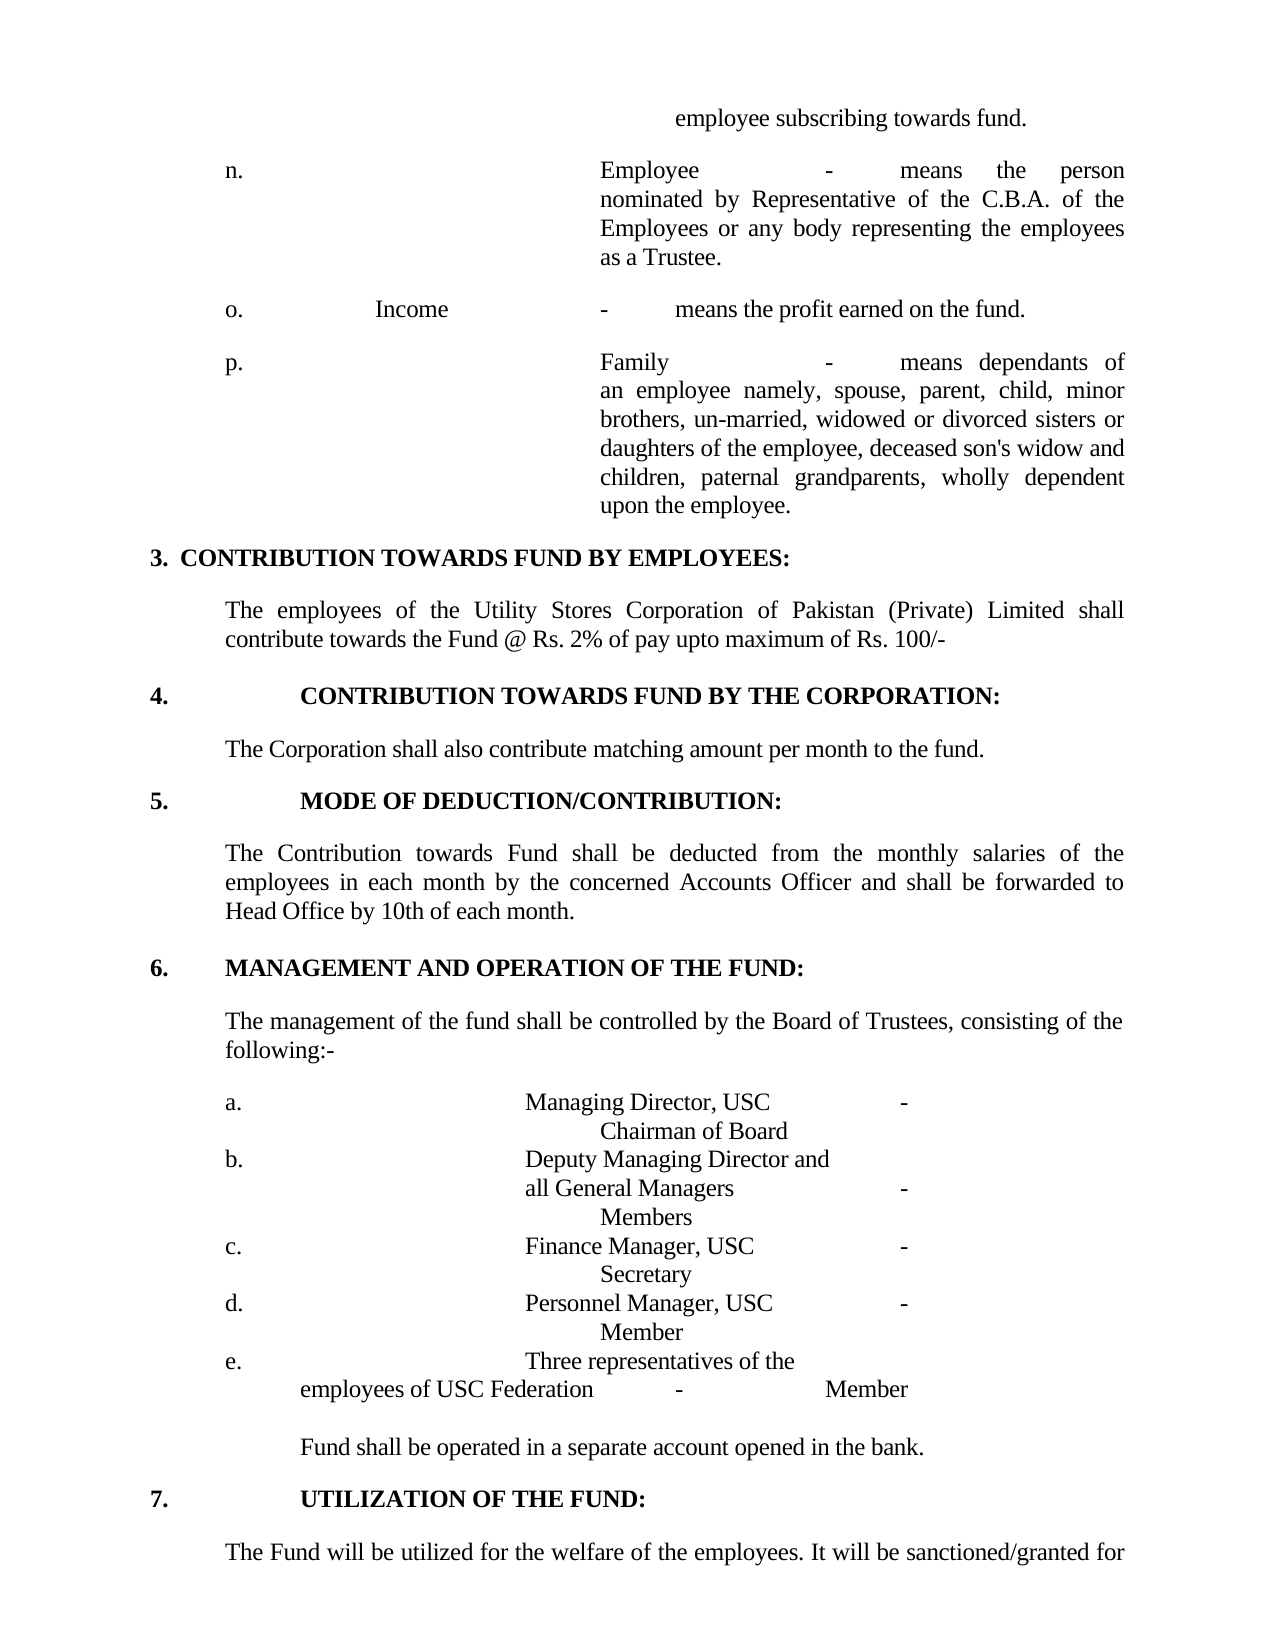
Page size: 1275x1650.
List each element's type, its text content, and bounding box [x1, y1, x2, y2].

text d. Personnel Manager, USC - Member [225, 1288, 1125, 1346]
text The Corporation shall also contribute matching amount per month to the fund. [150, 734, 1125, 762]
text The management of the fund shall be controlled by the Board of Trustees, consisting of the following:- [225, 1006, 1125, 1063]
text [225, 1537, 1125, 1566]
text 6. MANAGEMENT AND OPERATION OF THE FUND: [150, 953, 1125, 982]
text p. Family - means dependants of an employee namely, spouse, parent, child, minor brothers, un-married, widowed or divorced sisters or daughters of the employee, deceased son's widow and children, paternal grandparents, wholly dependent upon the employee. [225, 347, 1125, 519]
text employees of USC Federation - Member [300, 1374, 1125, 1403]
text 5. MODE OF DEDUCTION/CONTRIBUTION: [150, 786, 1125, 815]
text b. Deputy Managing Director and [225, 1144, 1125, 1173]
text Fund shall be operated in a separate account opened in the bank. [150, 1432, 1125, 1461]
text e. Three representatives of the [225, 1346, 1125, 1374]
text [225, 103, 1125, 132]
text 4. CONTRIBUTION TOWARDS FUND BY THE CORPORATION: [150, 681, 1125, 710]
text 3. CONTRIBUTION TOWARDS FUND BY EMPLOYEES: [150, 543, 1125, 571]
text n. Employee - means the person nominated by Representative of the C.B.A. of the Employees or any body representing the employees as a Trustee. [225, 156, 1125, 271]
text The Contribution towards Fund shall be deducted from the monthly salaries of the employees in each month by the concerned Accounts Officer and shall be forwarded to Head Office by 10th of each month. [225, 838, 1125, 925]
text 7. UTILIZATION OF THE FUND: [150, 1484, 1125, 1513]
text a. Managing Director, USC - Chairman of Board [225, 1087, 1125, 1144]
text o. Income - means the profit earned on the fund. [225, 294, 1125, 323]
text The employees of the Utility Stores Corporation of (Private) Limited shall contribute towards the Fund @ Rs. 2% of pay upto maximum of Rs. 100/- [225, 595, 1125, 653]
text all General Managers - Members [225, 1173, 1125, 1231]
text c. Finance Manager, USC - Secretary [225, 1231, 1125, 1288]
